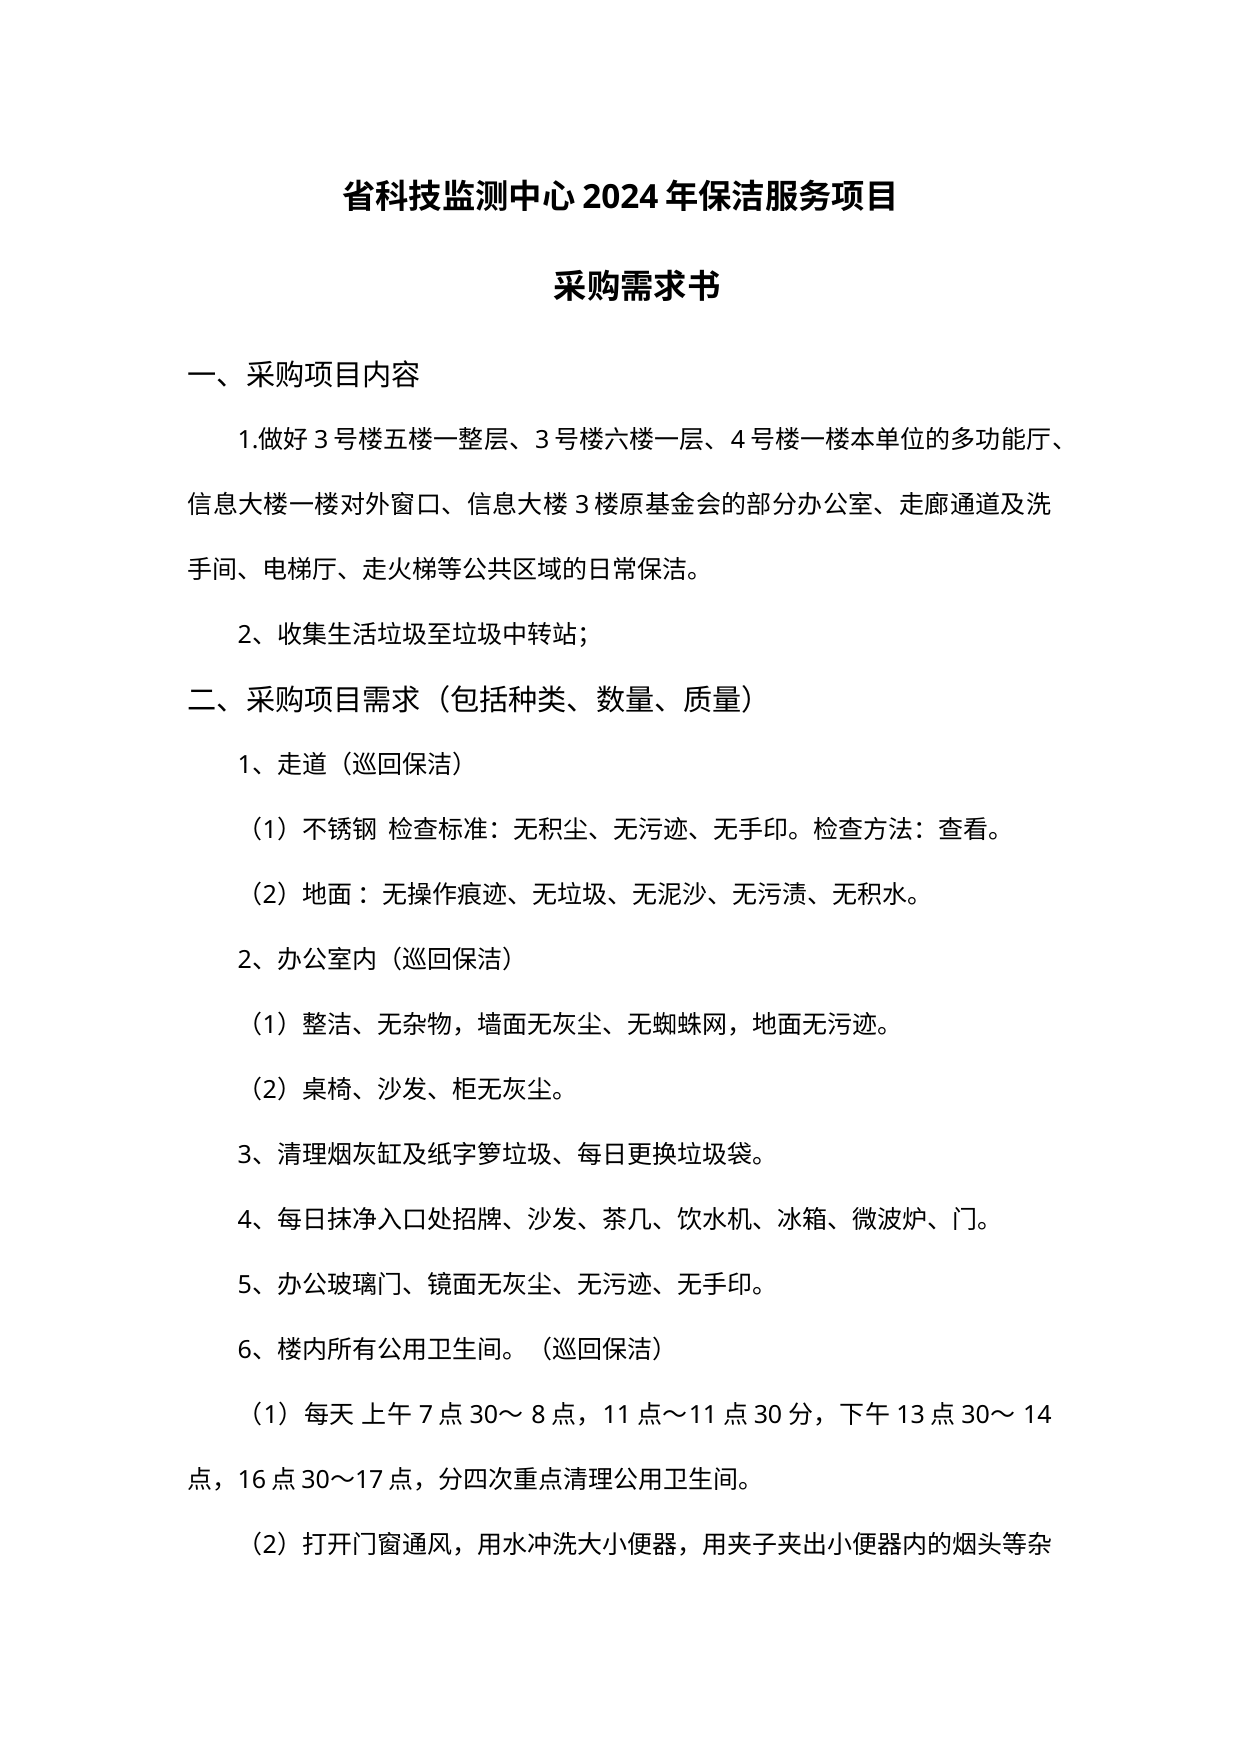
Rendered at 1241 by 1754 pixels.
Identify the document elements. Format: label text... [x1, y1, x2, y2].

text 6、楼内所有公用卫生间。（巡回保洁） [187, 1315, 1053, 1380]
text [187, 1510, 1053, 1575]
text （1）整洁、无杂物，墙面无灰尘、无蜘蛛网，地面无污迹。 [187, 990, 1053, 1055]
text 2、收集生活垃圾至垃圾中转站； [187, 600, 1053, 665]
text （1）每天 上午7点30～ 8点，11点～11点30分，下午13点30～ 14点，16点30～17点，分四次重点清理公用卫生间。 [187, 1380, 1053, 1510]
text 一、采购项目内容 [187, 340, 1053, 405]
text 采购需求书 [187, 251, 1053, 316]
text 1、走道（巡回保洁） [187, 730, 1053, 795]
text 5、办公玻璃门、镜面无灰尘、无污迹、无手印。 [187, 1250, 1053, 1315]
text （1）不锈钢 检查标准：无积尘、无污迹、无手印。检查方法：查看。 [187, 795, 1053, 860]
text （2）桌椅、沙发、柜无灰尘。 [187, 1055, 1053, 1120]
text （2）地面 ：无操作痕迹、无垃圾、无泥沙、无污渍、无积水。 [187, 860, 1053, 925]
text 省科技监测中心2024年保洁服务项目 [187, 162, 1053, 227]
text 1.做好3号楼五楼一整层、3号楼六楼一层、4号楼一楼本单位的多功能厅、信息大楼一楼对外窗口、信息大楼3楼原基金会的部分办公室、走廊通道及洗手间、电梯厅、走火梯等公共区域的日常保洁。 [187, 405, 1053, 600]
text 3、清理烟灰缸及纸字箩垃圾、每日更换垃圾袋。 [187, 1120, 1053, 1185]
text 4、每日抹净入口处招牌、沙发、茶几、饮水机、冰箱、微波炉、门。 [187, 1185, 1053, 1250]
text 2、办公室内（巡回保洁） [187, 925, 1053, 990]
text 二、采购项目需求（包括种类、数量、质量） [187, 665, 1053, 730]
